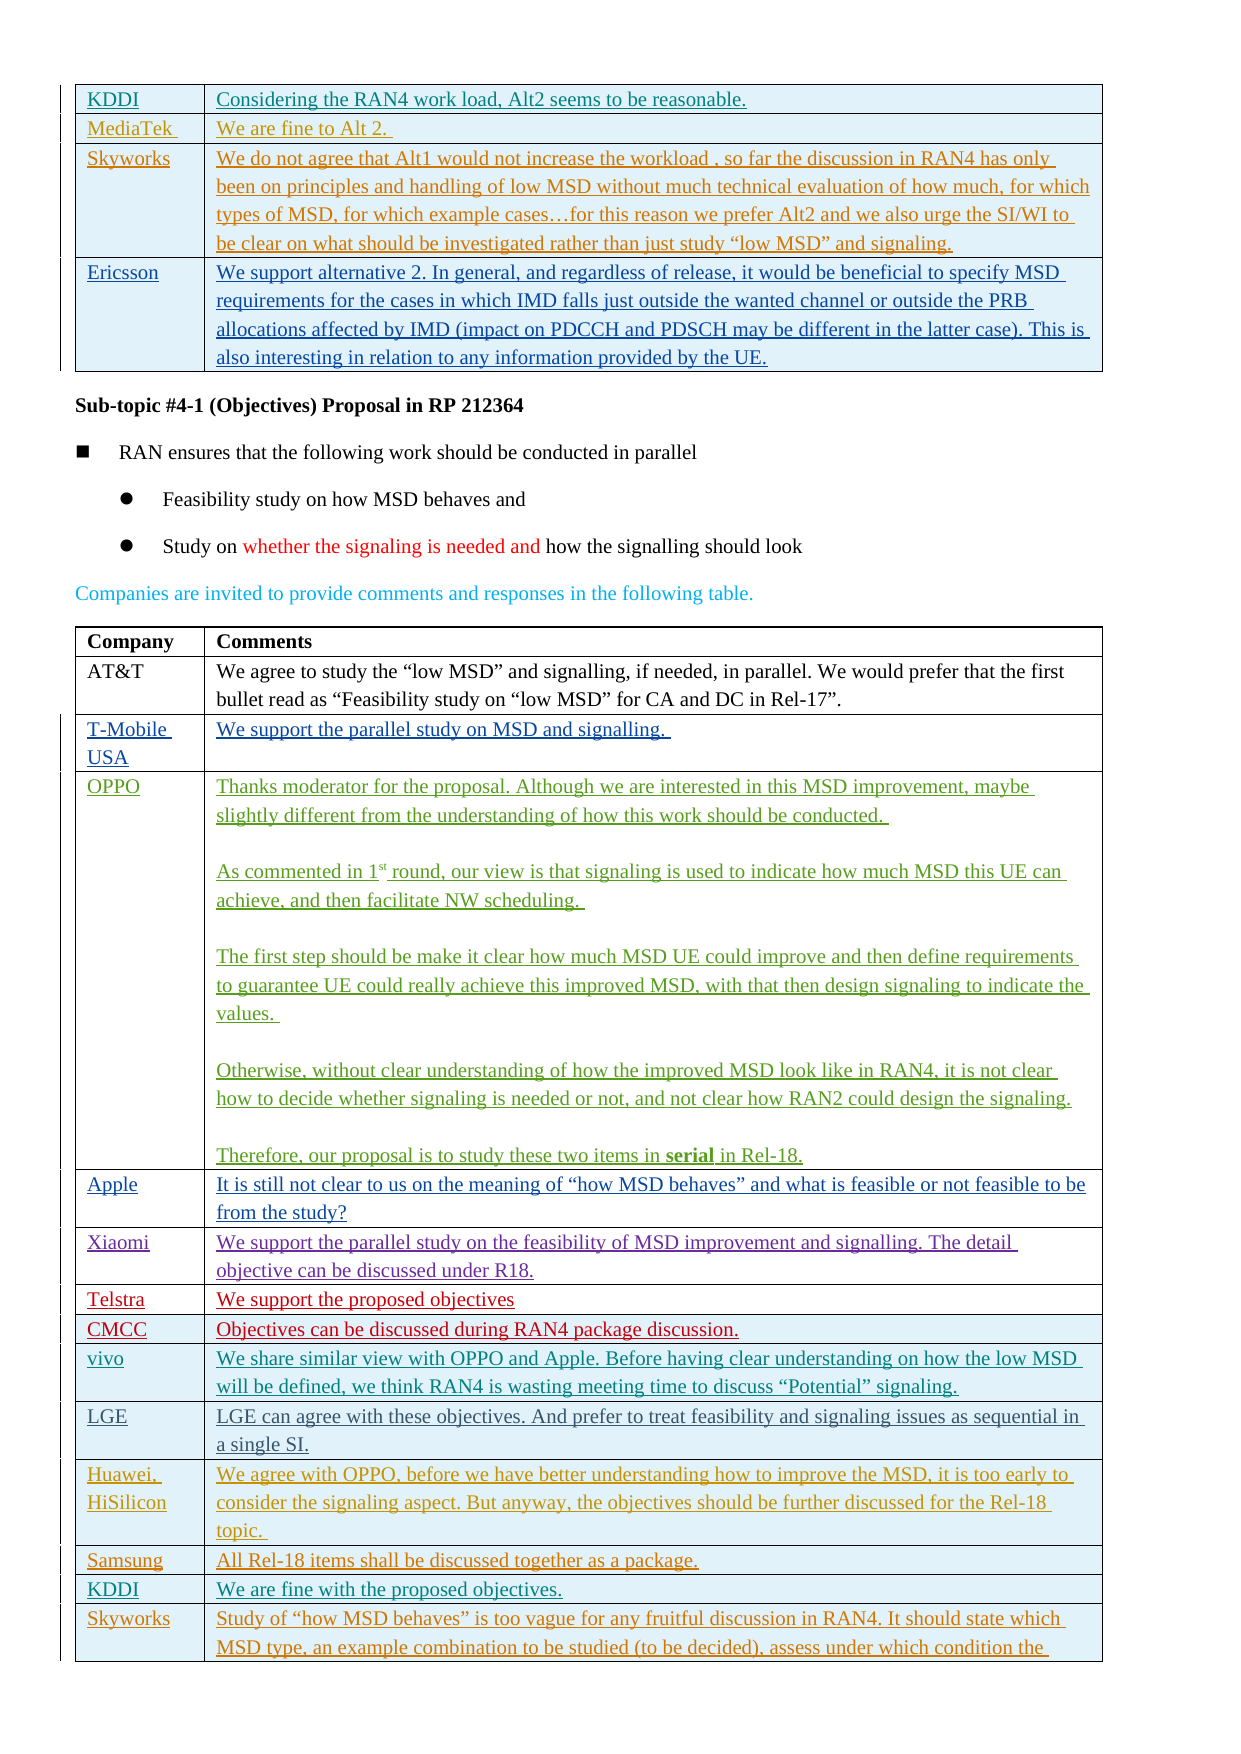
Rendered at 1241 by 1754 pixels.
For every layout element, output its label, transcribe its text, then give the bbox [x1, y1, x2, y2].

table_cell [205, 1228, 1102, 1284]
table_cell [205, 1170, 1102, 1227]
table_cell We agree to study the “low MSD” and signalling, if needed, in parallel. We would prefer that the first bullet read as “Feasibility study on “low MSD” for CA and DC in Rel-17”. [205, 657, 1102, 713]
table_header Company [76, 628, 204, 656]
table_cell [205, 772, 1102, 1169]
text Sub-topic #4-1 (Objectives) Proposal in RP 212364 [75, 391, 1165, 419]
text Companies are invited to provide comments and responses in the following table. [75, 579, 1165, 608]
table_cell [76, 1170, 204, 1227]
table_cell AT&T [76, 657, 204, 713]
picture [377, 590, 384, 598]
table_cell [205, 715, 1102, 771]
list RAN ensures that the following work should be conducted in parallel [75, 438, 1165, 466]
table_cell [205, 1285, 1102, 1314]
picture [393, 590, 400, 598]
table_cell [76, 715, 204, 771]
list Feasibility study on how MSD behaves and [119, 485, 1165, 513]
table_header Comments [205, 628, 1102, 656]
table_cell [76, 1285, 204, 1314]
list Study on whether the signaling is needed and how the signalling should look [119, 532, 1165, 561]
table_cell [76, 772, 204, 1169]
table_cell [76, 1228, 204, 1284]
picture [210, 590, 217, 598]
